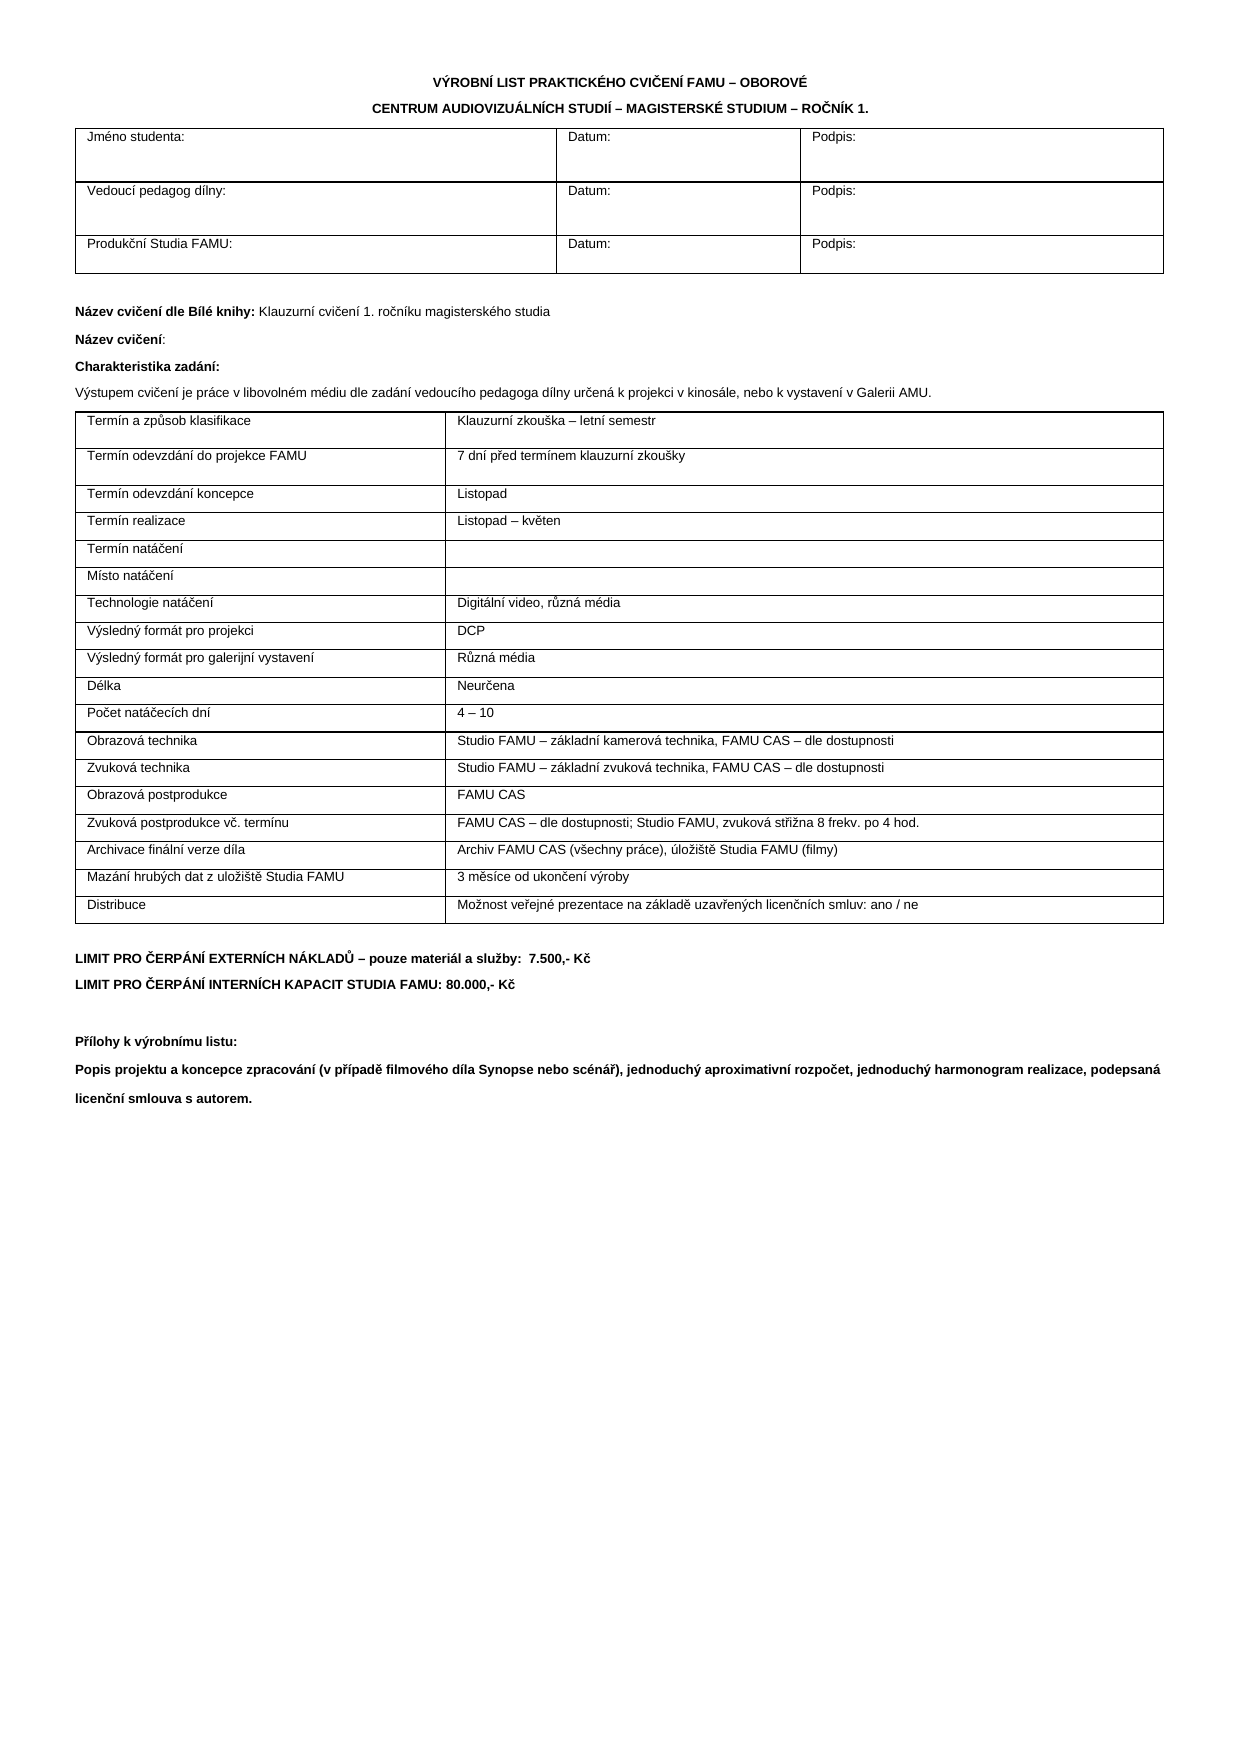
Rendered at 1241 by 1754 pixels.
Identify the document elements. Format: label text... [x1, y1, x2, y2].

text LIMIT PRO ČERPÁNÍ INTERNÍCH KAPACIT STUDIA FAMU: 80.000,- Kč [75, 977, 1165, 1003]
text VÝROBNÍ LIST PRAKTICKÉHO CVIČENÍ FAMU – OBOROVÉ [75, 75, 1165, 101]
table_cell Digitální video, různá média [446, 596, 1163, 622]
table_cell Studio FAMU – základní kamerová technika, FAMU CAS – dle dostupnosti [446, 733, 1163, 759]
table_cell Datum: [557, 183, 800, 235]
table_cell Podpis: [801, 183, 1163, 235]
text Název cvičení: [75, 332, 1165, 359]
table_cell Výsledný formát pro galerijní vystavení [76, 650, 445, 677]
table_cell FAMU CAS – dle dostupnosti; Studio FAMU, zvuková střižna 8 frekv. po 4 hod. [446, 815, 1163, 841]
table_cell Archiv FAMU CAS (všechny práce), úložiště Studia FAMU (filmy) [446, 842, 1163, 868]
text Přílohy k výrobnímu listu: [75, 1034, 1165, 1060]
table_cell Listopad [446, 486, 1163, 512]
table_cell Datum: [557, 236, 800, 273]
table_cell Listopad – květen [446, 513, 1163, 540]
table_cell Termín odevzdání koncepce [76, 486, 445, 512]
table_cell Produkční Studia FAMU: [76, 236, 556, 273]
table_cell Zvuková postprodukce vč. termínu [76, 815, 445, 841]
table_cell DCP [446, 623, 1163, 649]
table_header Podpis: [801, 129, 1163, 181]
table_cell 4 – 10 [446, 705, 1163, 731]
table_cell Vedoucí pedagog dílny: [76, 183, 556, 235]
table_cell Obrazová postprodukce [76, 787, 445, 814]
table_cell Distribuce [76, 897, 445, 923]
table_header Datum: [557, 129, 800, 181]
table_cell Termín realizace [76, 513, 445, 540]
table_cell Počet natáčecích dní [76, 705, 445, 731]
table_cell Termín odevzdání do projekce FAMU [76, 449, 445, 485]
table_cell Obrazová technika [76, 733, 445, 759]
table_cell Místo natáčení [76, 568, 445, 594]
text Výstupem cvičení je práce v libovolném médiu dle zadání vedoucího pedagoga dílny určená k projekci v kinosále, nebo k vystavení v Galerii AMU. [75, 385, 1165, 411]
table_cell Podpis: [801, 236, 1163, 273]
table_cell 7 dní před termínem klauzurní zkoušky [446, 449, 1163, 485]
table_cell Délka [76, 678, 445, 704]
table_header Jméno studenta: [76, 129, 556, 181]
table_cell Studio FAMU – základní zvuková technika, FAMU CAS – dle dostupnosti [446, 760, 1163, 786]
table_cell Technologie natáčení [76, 596, 445, 622]
table_cell [446, 541, 1163, 567]
text Popis projektu a koncepce zpracování (v případě filmového díla Synopse nebo scénář), jednoduchý aproximativní rozpočet, jednoduchý harmonogram realizace, podepsaná licenční smlouva s autorem. [75, 1062, 1165, 1117]
table_cell Neurčena [446, 678, 1163, 704]
text Charakteristika zadání: [75, 359, 1165, 385]
table_cell Různá média [446, 650, 1163, 677]
text CENTRUM AUDIOVIZUÁLNÍCH STUDIÍ – MAGISTERSKÉ STUDIUM – ROČNÍK 1. [75, 101, 1165, 128]
text LIMIT PRO ČERPÁNÍ EXTERNÍCH NÁKLADŮ – pouze materiál a služby: 7.500,- Kč [75, 951, 1165, 977]
table_cell 3 měsíce od ukončení výroby [446, 870, 1163, 896]
table_header Termín a způsob klasifikace [76, 413, 445, 447]
table_cell Možnost veřejné prezentace na základě uzavřených licenčních smluv: ano / ne [446, 897, 1163, 923]
table_cell [446, 568, 1163, 594]
text Název cvičení dle Bílé knihy: Klauzurní cvičení 1. ročníku magisterského studia [75, 304, 1165, 330]
table_cell FAMU CAS [446, 787, 1163, 814]
table_cell Termín natáčení [76, 541, 445, 567]
table_cell Mazání hrubých dat z uložiště Studia FAMU [76, 870, 445, 896]
table_header Klauzurní zkouška – letní semestr [446, 413, 1163, 447]
table_cell Výsledný formát pro projekci [76, 623, 445, 649]
table_cell Archivace finální verze díla [76, 842, 445, 868]
table_cell Zvuková technika [76, 760, 445, 786]
